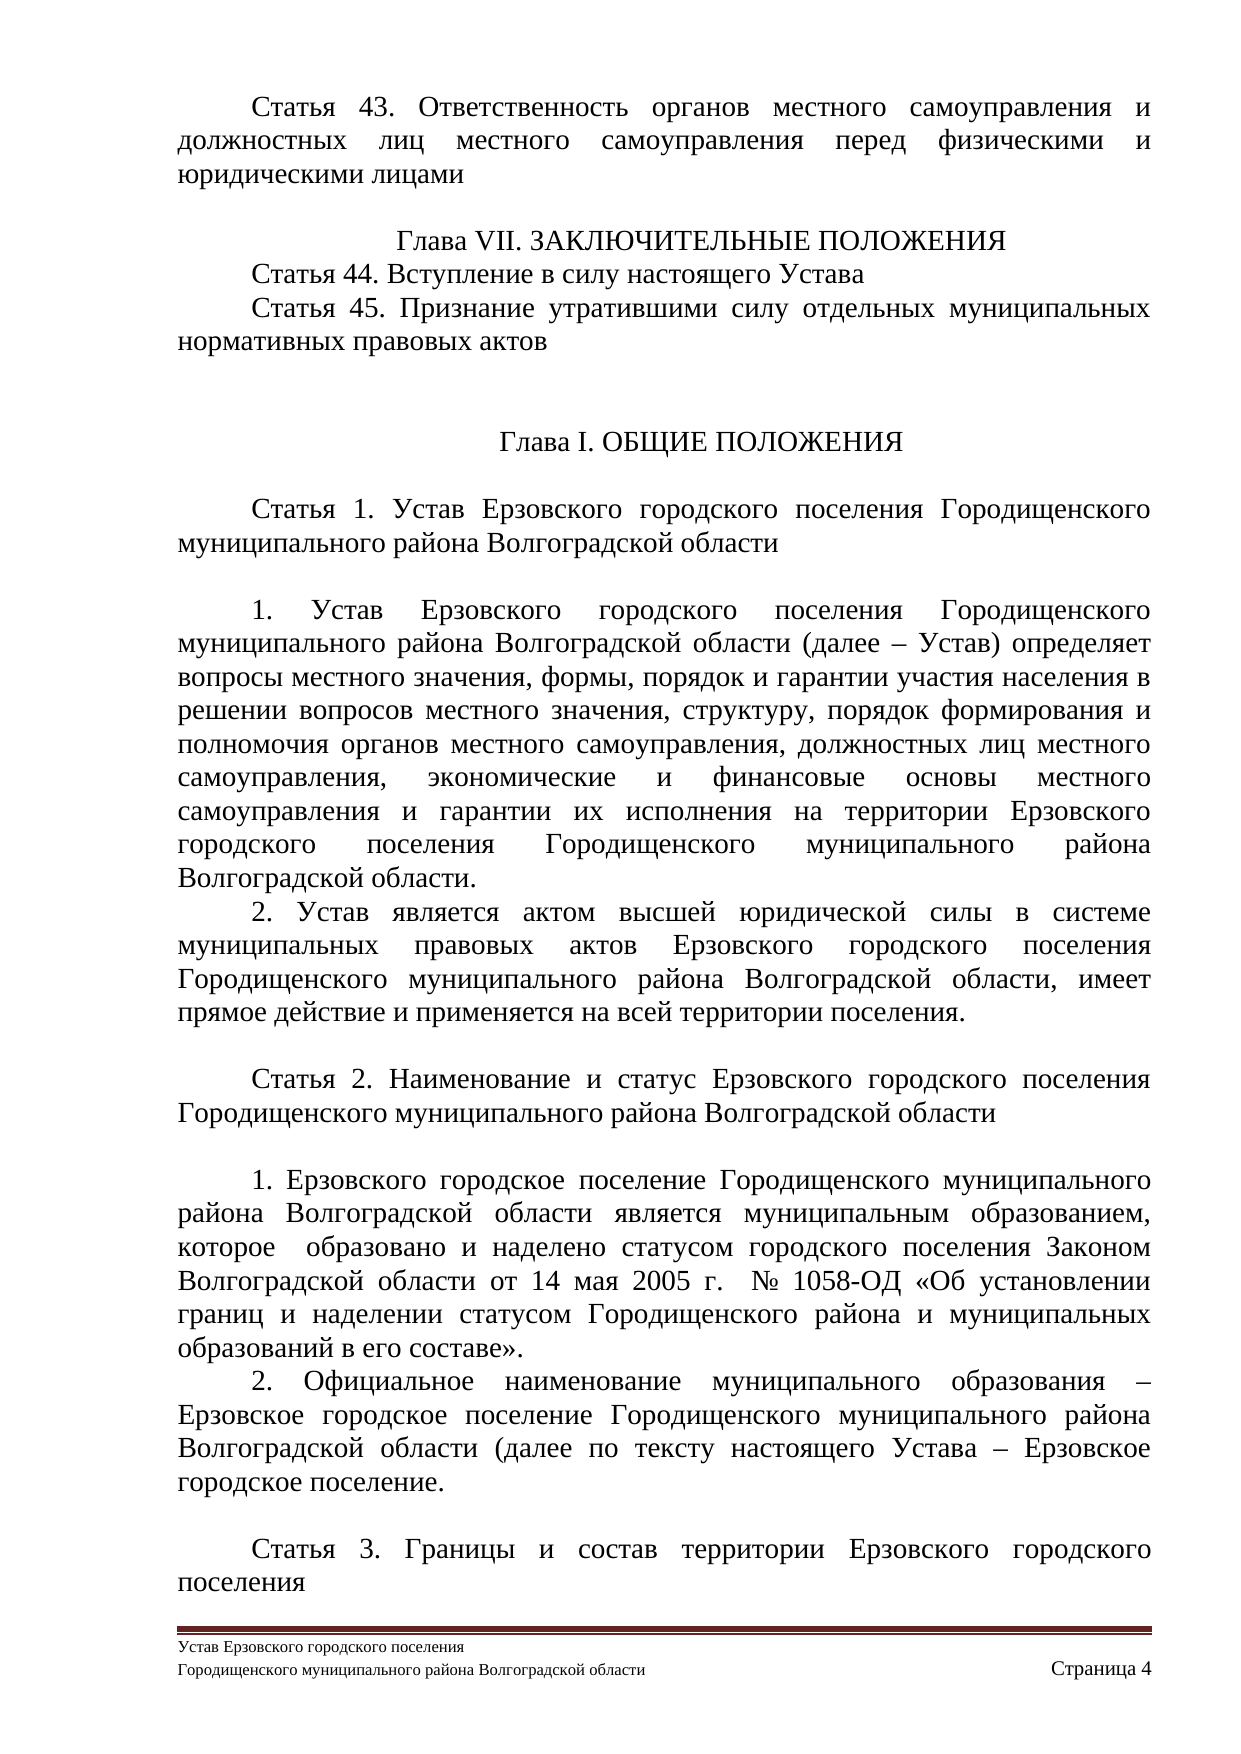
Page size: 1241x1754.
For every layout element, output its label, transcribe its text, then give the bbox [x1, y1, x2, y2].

text Глава I. ОБЩИЕ ПОЛОЖЕНИЯ [177, 424, 1152, 458]
text Статья 44. Вступление в силу настоящего Устава [177, 256, 1152, 290]
text 2. Официальное наименование муниципального образования – Ерзовское городское поселение Городищенского муниципального района Волгоградской области (далее по тексту настоящего Устава – Ерзовское городское поселение. [177, 1363, 1152, 1497]
text Статья 43. Ответственность органов местного самоуправления и должностных лиц местного самоуправления перед физическими и юридическими лицами [177, 89, 1152, 189]
text 1. Ерзовского городское поселение Городищенского муниципального района Волгоградской области является муниципальным образованием, которое образовано и наделено статусом городского поселения Законом Волгоградской области от 14 мая . № 1058-ОД «Об установлении границ и наделении статусом Городищенского района и муниципальных образований в его составе». [177, 1162, 1152, 1363]
text Глава VII. ЗАКЛЮЧИТЕЛЬНЫЕ ПОЛОЖЕНИЯ [177, 223, 1152, 256]
text Статья 3. Границы и состав территории Ерзовского городского поселения [177, 1531, 1152, 1598]
text Статья 1. Устав Ерзовского городского поселения Городищенского муниципального района Волгоградской области [177, 491, 1152, 558]
text 1. Устав Ерзовского городского поселения Городищенского муниципального района Волгоградской области (далее – Устав) определяет вопросы местного значения, формы, порядок и гарантии участия населения в решении вопросов местного значения, структуру, порядок формирования и полномочия органов местного самоуправления, должностных лиц местного самоуправления, экономические и финансовые основы местного самоуправления и гарантии их исполнения на территории Ерзовского городского поселения Городищенского муниципального района Волгоградской области. [177, 592, 1152, 894]
text Статья 45. Признание утратившими силу отдельных муниципальных нормативных правовых актов [177, 290, 1152, 357]
text Статья 2. Наименование и статус Ерзовского городского поселения Городищенского муниципального района Волгоградской области [177, 1061, 1152, 1128]
text 2. Устав является актом высшей юридической силы в системе муниципальных правовых актов Ерзовского городского поселения Городищенского муниципального района Волгоградской области, имеет прямое действие и применяется на всей территории поселения. [177, 894, 1152, 1028]
